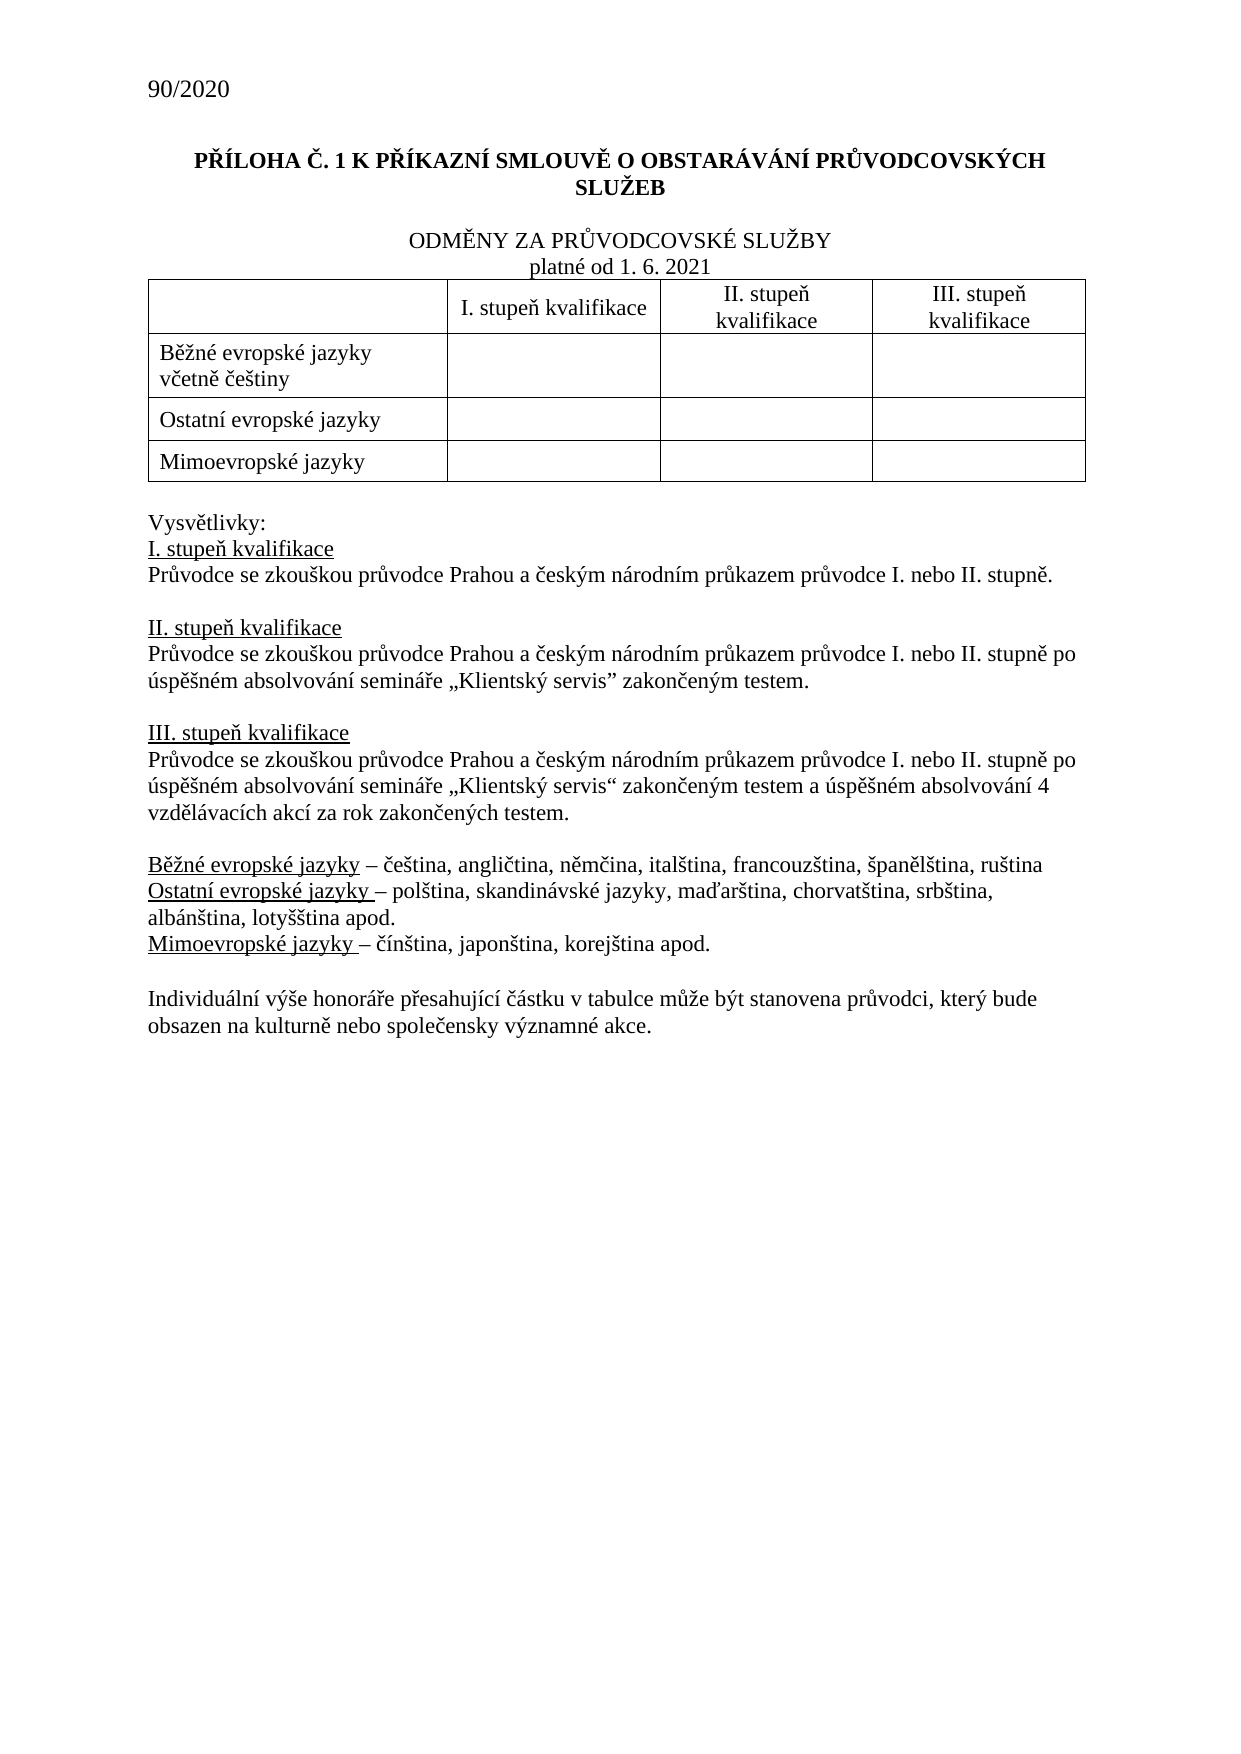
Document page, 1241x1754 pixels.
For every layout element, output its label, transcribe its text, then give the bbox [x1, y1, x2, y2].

table_cell [661, 334, 872, 397]
table_cell [873, 441, 1085, 481]
table_cell [661, 441, 872, 481]
table_header [149, 280, 447, 333]
table_cell Ostatní evropské jazyky [149, 398, 447, 440]
text Ostatní evropské jazyky – polština, skandinávské jazyky, maďarština, chorvatština, srbština, albánština, lotyšština apod. [148, 878, 1093, 930]
table_cell [873, 398, 1085, 440]
text II. stupeň kvalifikace [148, 614, 1093, 640]
text Běžné evropské jazyky – čeština, angličtina, němčina, italština, francouzština, španělština, ruština [148, 851, 1093, 878]
text Vysvětlivky: [148, 509, 1093, 535]
text I. stupeň kvalifikace [148, 535, 1093, 561]
text Mimoevropské jazyky – čínština, japonština, korejština apod. [148, 930, 1093, 957]
table_cell [448, 398, 660, 440]
text Individuální výše honoráře přesahující částku v tabulce může být stanovena průvodci, který bude obsazen na kulturně nebo společensky významné akce. [148, 985, 1093, 1038]
table_cell [661, 398, 872, 440]
text Průvodce se zkouškou průvodce Prahou a českým národním průkazem průvodce I. nebo II. stupně po úspěšném absolvování semináře „Klientský servis“ zakončeným testem a úspěšném absolvování 4 vzdělávacích akcí za rok zakončených testem. [148, 746, 1093, 825]
table_header II. stupeň kvalifikace [661, 280, 872, 333]
table_header III. stupeň kvalifikace [873, 280, 1085, 333]
text PŘÍLOHA Č. 1 K PŘÍKAZNÍ SMLOUVĚ O OBSTARÁVÁNÍ PRŮVODCOVSKÝCH SLUŽEB [148, 148, 1093, 200]
text III. stupeň kvalifikace [148, 719, 1093, 746]
table_cell Mimoevropské jazyky [149, 441, 447, 481]
table_cell [448, 441, 660, 481]
table_cell [448, 334, 660, 397]
table_cell [873, 334, 1085, 397]
text platné od 1. 6. 2021 [148, 253, 1093, 279]
table_cell Běžné evropské jazyky včetně češtiny [149, 334, 447, 397]
table_header I. stupeň kvalifikace [448, 280, 660, 333]
text ODMĚNY ZA PRŮVODCOVSKÉ SLUŽBY [148, 227, 1093, 253]
text Průvodce se zkouškou průvodce Prahou a českým národním průkazem průvodce I. nebo II. stupně po úspěšném absolvování semináře „Klientský servis” zakončeným testem. [148, 640, 1093, 693]
text Průvodce se zkouškou průvodce Prahou a českým národním průkazem průvodce I. nebo II. stupně. [148, 561, 1093, 588]
